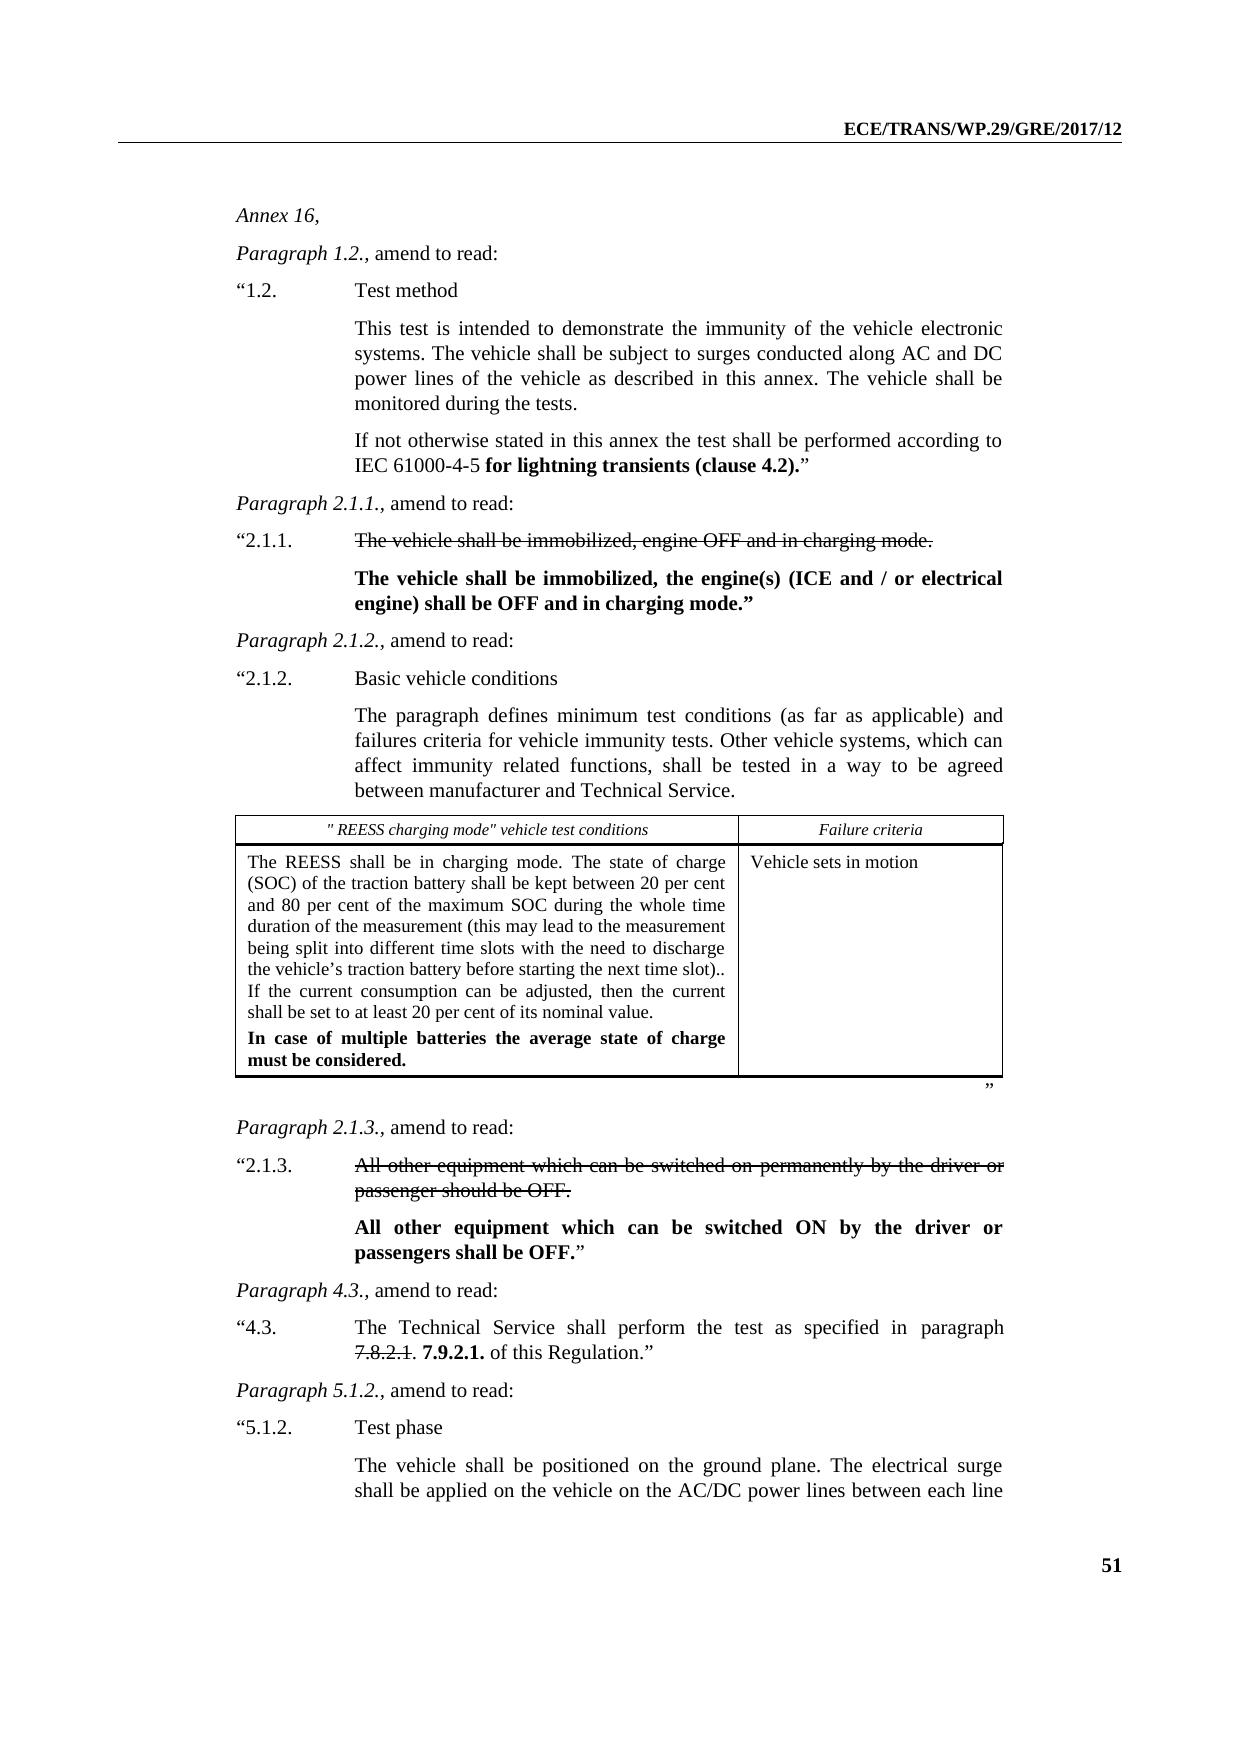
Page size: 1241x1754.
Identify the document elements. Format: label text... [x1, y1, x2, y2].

text “2.1.1. The vehicle shall be immobilized, engine OFF and in charging mode. [236, 527, 1004, 552]
text Paragraph 5.1.2., amend to read: [236, 1377, 1004, 1402]
text The vehicle shall be immobilized, the engine(s) (ICE and / or electrical engine) shall be OFF and in charging mode.” [354, 565, 1004, 615]
text This test is intended to demonstrate the immunity of the vehicle electronic systems. The vehicle shall be subject to surges conducted along AC and DC power lines of the vehicle as described in this annex. The vehicle shall be monitored during the tests. [354, 315, 1004, 415]
text Paragraph 2.1.2., amend to read: [236, 627, 1004, 652]
text ” [354, 1078, 1004, 1102]
table_cell The REESS shall be in charging mode. The state of charge (SOC) of the traction battery shall be kept between 20 per cent and 80 per cent of the maximum SOC during the whole time duration of the measurement (this may lead to the measurement being split into different time slots with the need to discharge the vehicle’s traction battery before starting the next time slot).. If the current consumption can be adjusted, then the current shall be set to at least 20 per cent of its nominal value. In case of multiple batteries the average state of charge must be considered. [236, 846, 738, 1074]
text “5.1.2. Test phase [236, 1414, 1004, 1439]
table_header Failure criteria [739, 816, 1003, 843]
text Annex 16, [236, 202, 1004, 227]
text “2.1.2. Basic vehicle conditions [236, 665, 1004, 690]
text The paragraph defines minimum test conditions (as far as applicable) and failures criteria for vehicle immunity tests. Other vehicle systems, which can affect immunity related functions, shall be tested in a way to be agreed between manufacturer and Technical Service. [354, 702, 1004, 802]
text Paragraph 4.3., amend to read: [236, 1277, 1004, 1302]
text “4.3. The Technical Service shall perform the test as specified in paragraph 7.8.2.1. 7.9.2.1. of this Regulation.” [236, 1314, 1004, 1364]
text All other equipment which can be switched ON by the driver or passengers shall be OFF.” [354, 1214, 1004, 1264]
text Paragraph 2.1.3., amend to read: [236, 1114, 1004, 1139]
text “2.1.3. All other equipment which can be switched on permanently by the driver or passenger should be OFF. [236, 1152, 1004, 1202]
text Paragraph 2.1.1., amend to read: [236, 490, 1004, 515]
text “1.2. Test method [236, 277, 1004, 302]
table_cell Vehicle sets in motion [739, 846, 1002, 1074]
text If not otherwise stated in this annex the test shall be performed according to IEC 61000-4-5 for lightning transients (clause 4.2).” [354, 427, 1004, 477]
text Paragraph 1.2., amend to read: [236, 240, 1004, 265]
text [354, 1452, 1004, 1502]
table_header " REESS charging mode" vehicle test conditions [236, 816, 738, 843]
